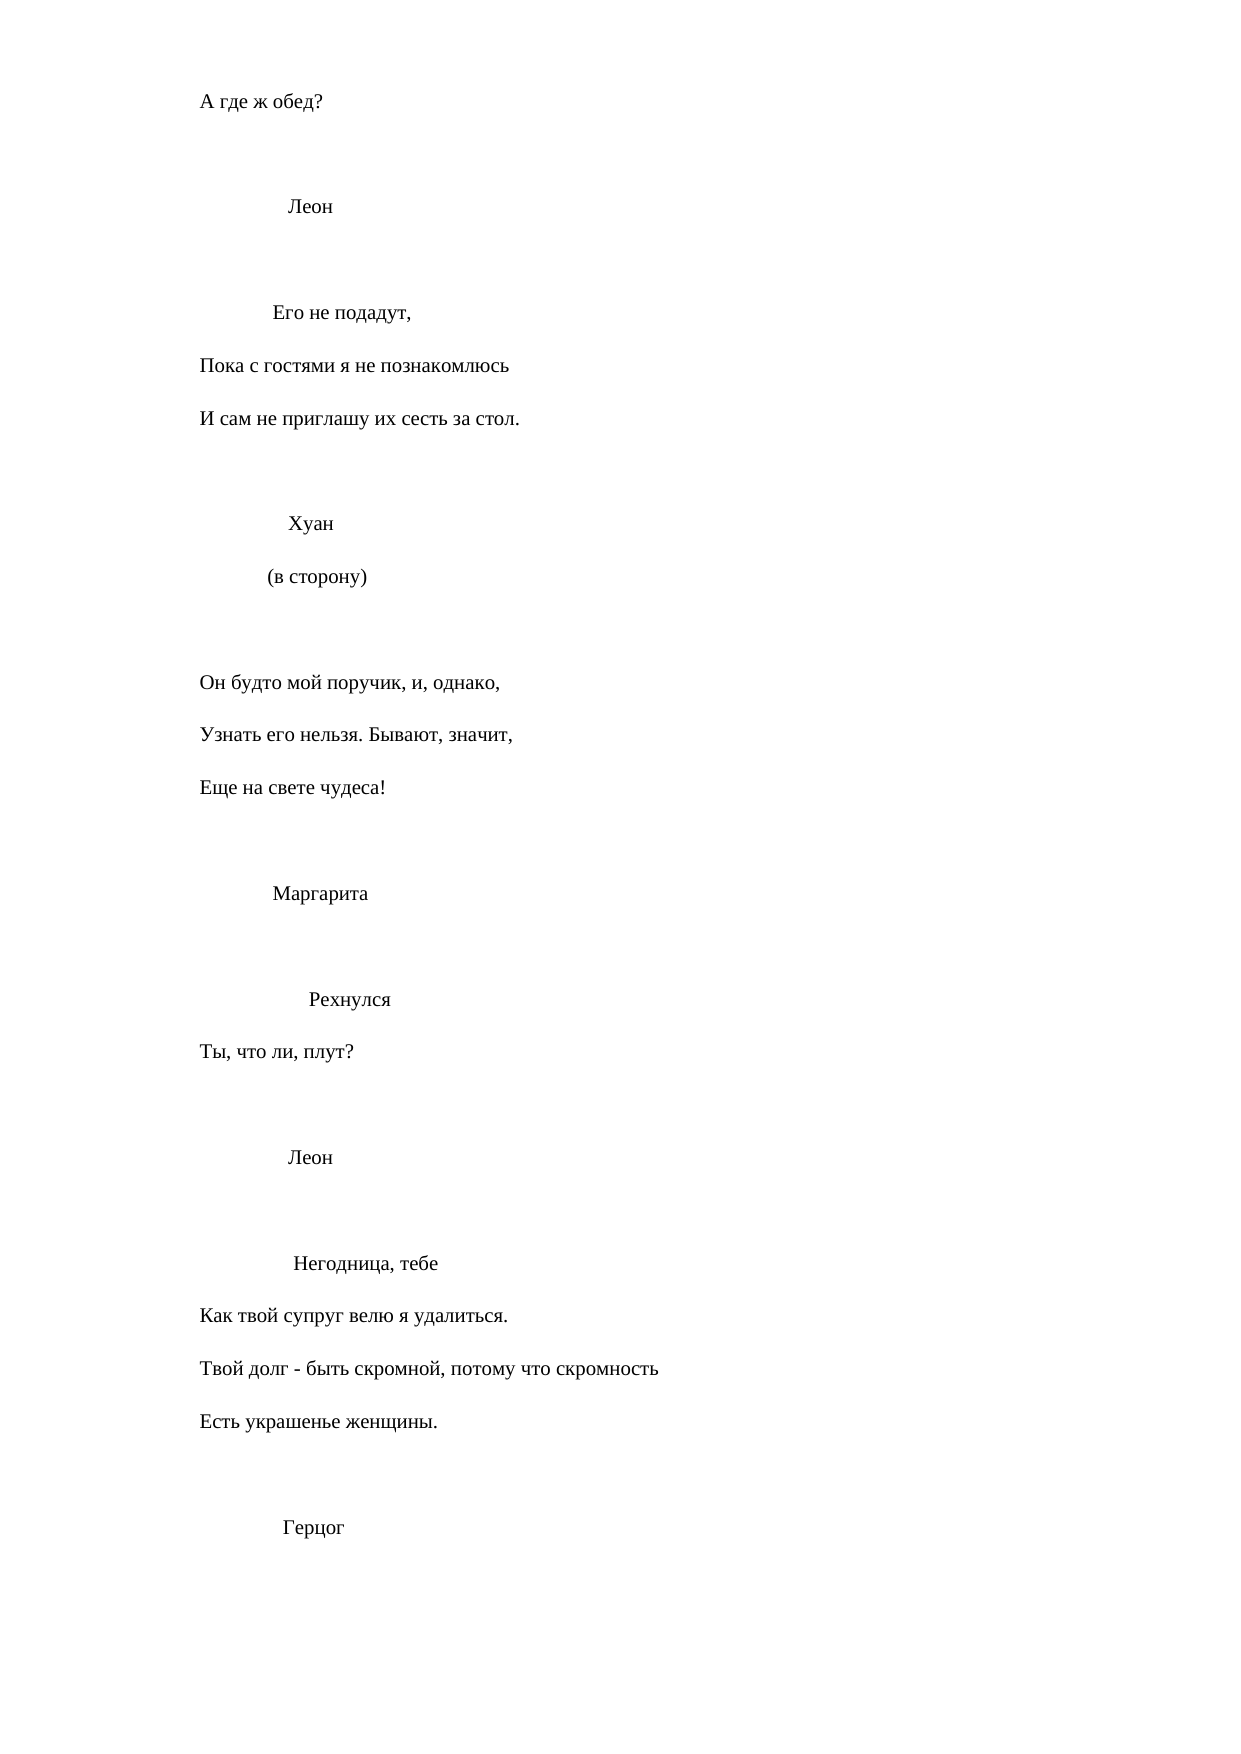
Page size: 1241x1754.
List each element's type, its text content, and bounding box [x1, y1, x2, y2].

text А где ж обед? [100, 89, 1146, 141]
text Узнать его нельзя. Бывают, значит, [100, 722, 1146, 775]
text (в сторону) [100, 564, 1146, 617]
text Маргарита [100, 881, 1146, 934]
text Твой долг - быть скромной, потому что скромность [100, 1356, 1146, 1409]
text Пока с гостями я не познакомлюсь [100, 353, 1146, 406]
text Еще на свете чудеса! [100, 775, 1146, 828]
text Он будто мой поручик, и, однако, [100, 669, 1146, 722]
text Герцог [100, 1514, 1146, 1567]
text Ты, что ли, плут? [100, 1039, 1146, 1092]
text Как твой супруг велю я удалиться. [100, 1303, 1146, 1356]
text Есть украшенье женщины. [100, 1409, 1146, 1462]
text Рехнулся [100, 986, 1146, 1039]
text Его не подадут, [100, 300, 1146, 353]
text Хуан [100, 511, 1146, 564]
text И сам не приглашу их сесть за стол. [100, 406, 1146, 458]
text Леон [100, 194, 1146, 247]
text Леон [100, 1145, 1146, 1198]
text Негодница, тебе [100, 1251, 1146, 1303]
